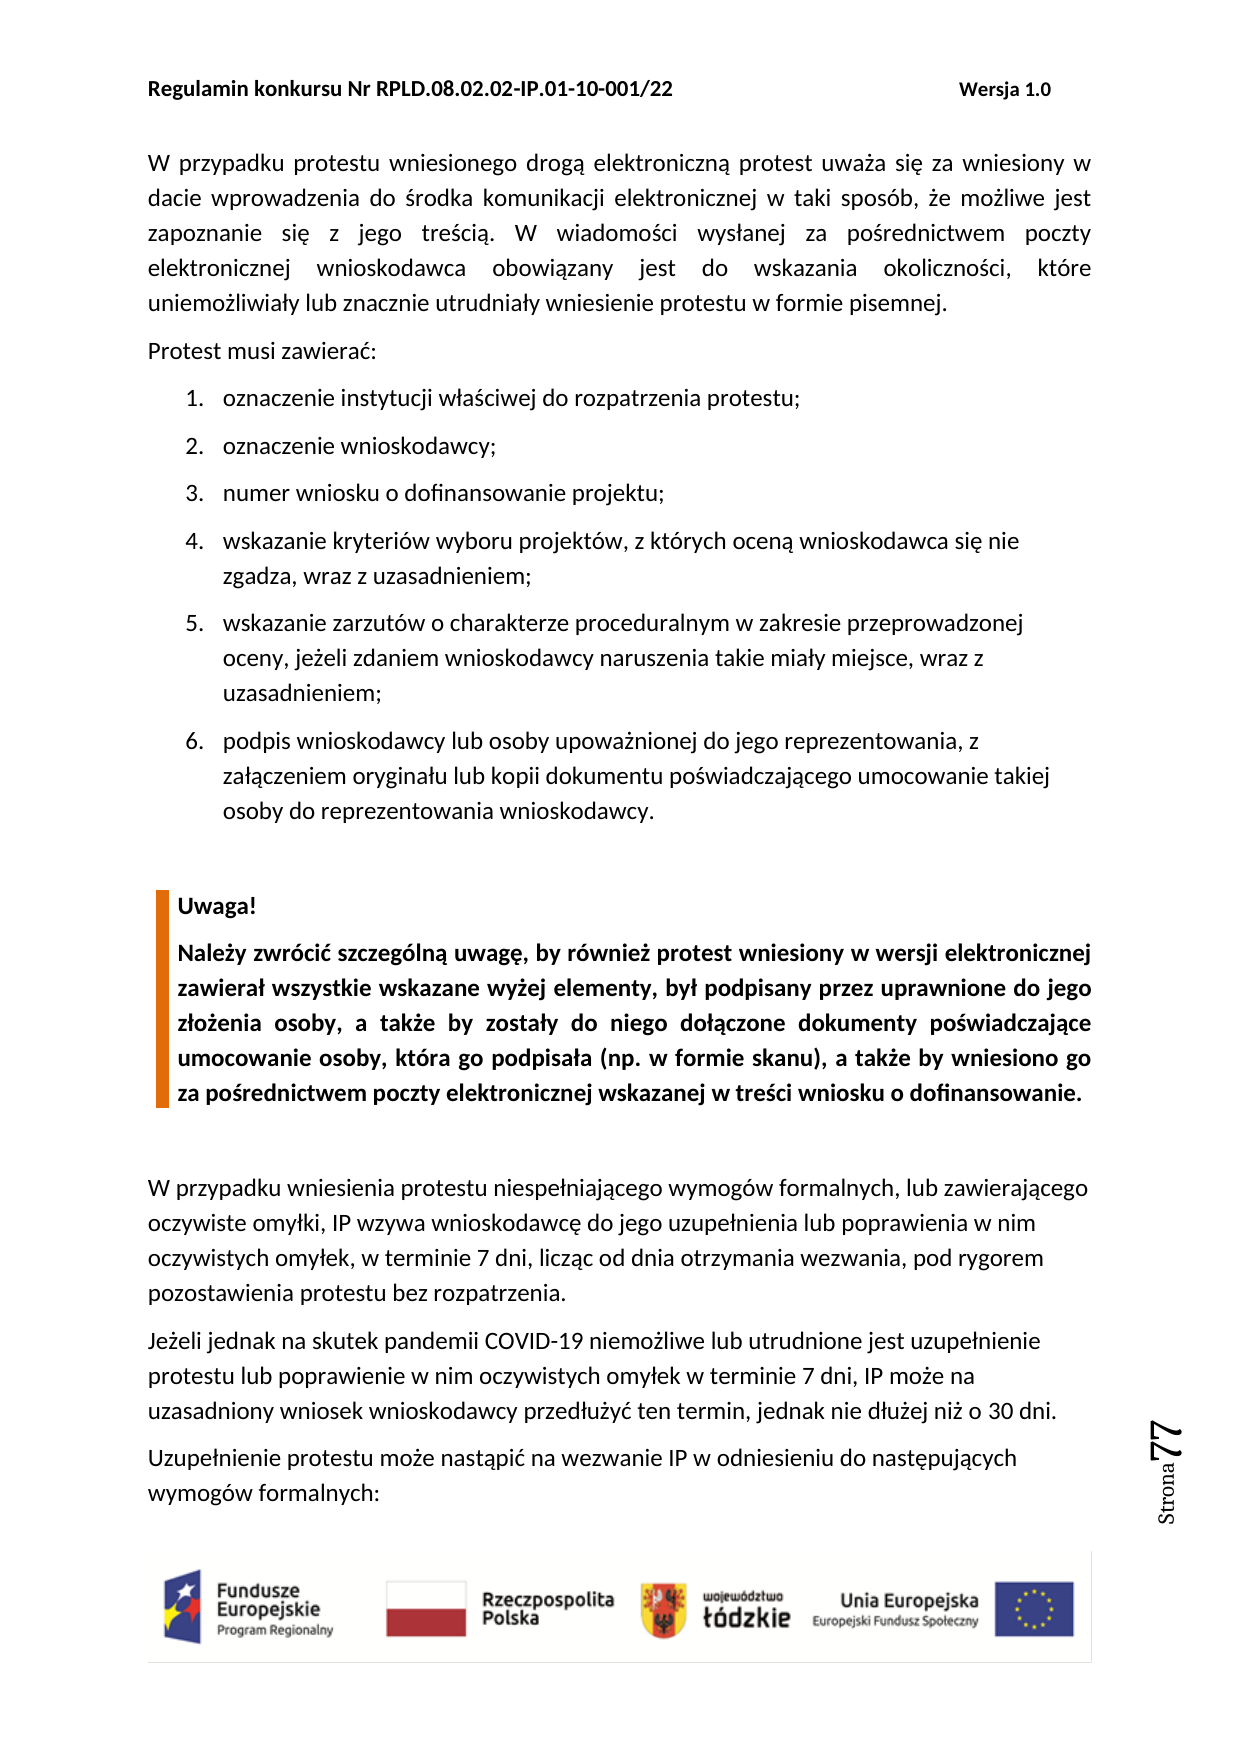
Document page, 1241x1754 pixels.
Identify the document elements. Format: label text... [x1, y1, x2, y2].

list wskazanie zarzutów o charakterze proceduralnym w zakresie przeprowadzonej oceny, jeżeli zdaniem wnioskodawcy naruszenia takie miały miejsce, wraz z uzasadnieniem; [185, 608, 1093, 708]
picture [147, 1551, 1093, 1664]
text W przypadku wniesienia protestu niespełniającego wymogów formalnych, lub zawierającego oczywiste omyłki, IP wzywa wnioskodawcę do jego uzupełnienia lub poprawienia w nim oczywistych omyłek, w terminie 7 dni, licząc od dnia otrzymania wezwania, pod rygorem pozostawienia protestu bez rozpatrzenia. [148, 1173, 1093, 1308]
list podpis wnioskodawcy lub osoby upoważnionej do jego reprezentowania, z załączeniem oryginału lub kopii dokumentu poświadczającego umocowanie takiej osoby do reprezentowania wnioskodawcy. [185, 725, 1093, 826]
text Jeżeli jednak na skutek pandemii COVID-19 niemożliwe lub utrudnione jest uzupełnienie protestu lub poprawienie w nim oczywistych omyłek w terminie 7 dni, IP może na uzasadniony wniosek wnioskodawcy przedłużyć ten termin, jednak nie dłużej niż o 30 dni. [148, 1325, 1093, 1426]
list oznaczenie wnioskodawcy; [185, 430, 1093, 461]
list oznaczenie instytucji właściwej do rozpatrzenia protestu; [185, 383, 1093, 413]
list numer wniosku o dofinansowanie projektu; [185, 478, 1093, 508]
text W przypadku protestu wniesionego drogą elektroniczną protest uważa się za wniesiony w dacie wprowadzenia do środka komunikacji elektronicznej w taki sposób, że możliwe jest zapoznanie się z jego treścią. W wiadomości wysłanej za pośrednictwem poczty elektronicznej wnioskodawca obowiązany jest do wskazania okoliczności, które uniemożliwiały lub znacznie utrudniały wniesienie protestu w formie pisemnej. [148, 148, 1093, 318]
text Uzupełnienie protestu może nastąpić na wezwanie IP w odniesieniu do następujących wymogów formalnych: [148, 1443, 1093, 1508]
text Należy zwrócić szczególną uwagę, by również protest wniesiony w wersji elektronicznej zawierał wszystkie wskazane wyżej elementy, był podpisany przez uprawnione do jego złożenia osoby, a także by zostały do niego dołączone dokumenty poświadczające umocowanie osoby, która go podpisała (np. w formie skanu), a także by wniesiono go za pośrednictwem poczty elektronicznej wskazanej w treści wniosku o dofinansowanie. [169, 938, 1093, 1108]
text Uwaga! [169, 890, 1093, 921]
text Protest musi zawierać: [148, 335, 1093, 366]
list wskazanie kryteriów wyboru projektów, z których oceną wnioskodawca się nie zgadza, wraz z uzasadnieniem; [185, 525, 1093, 591]
